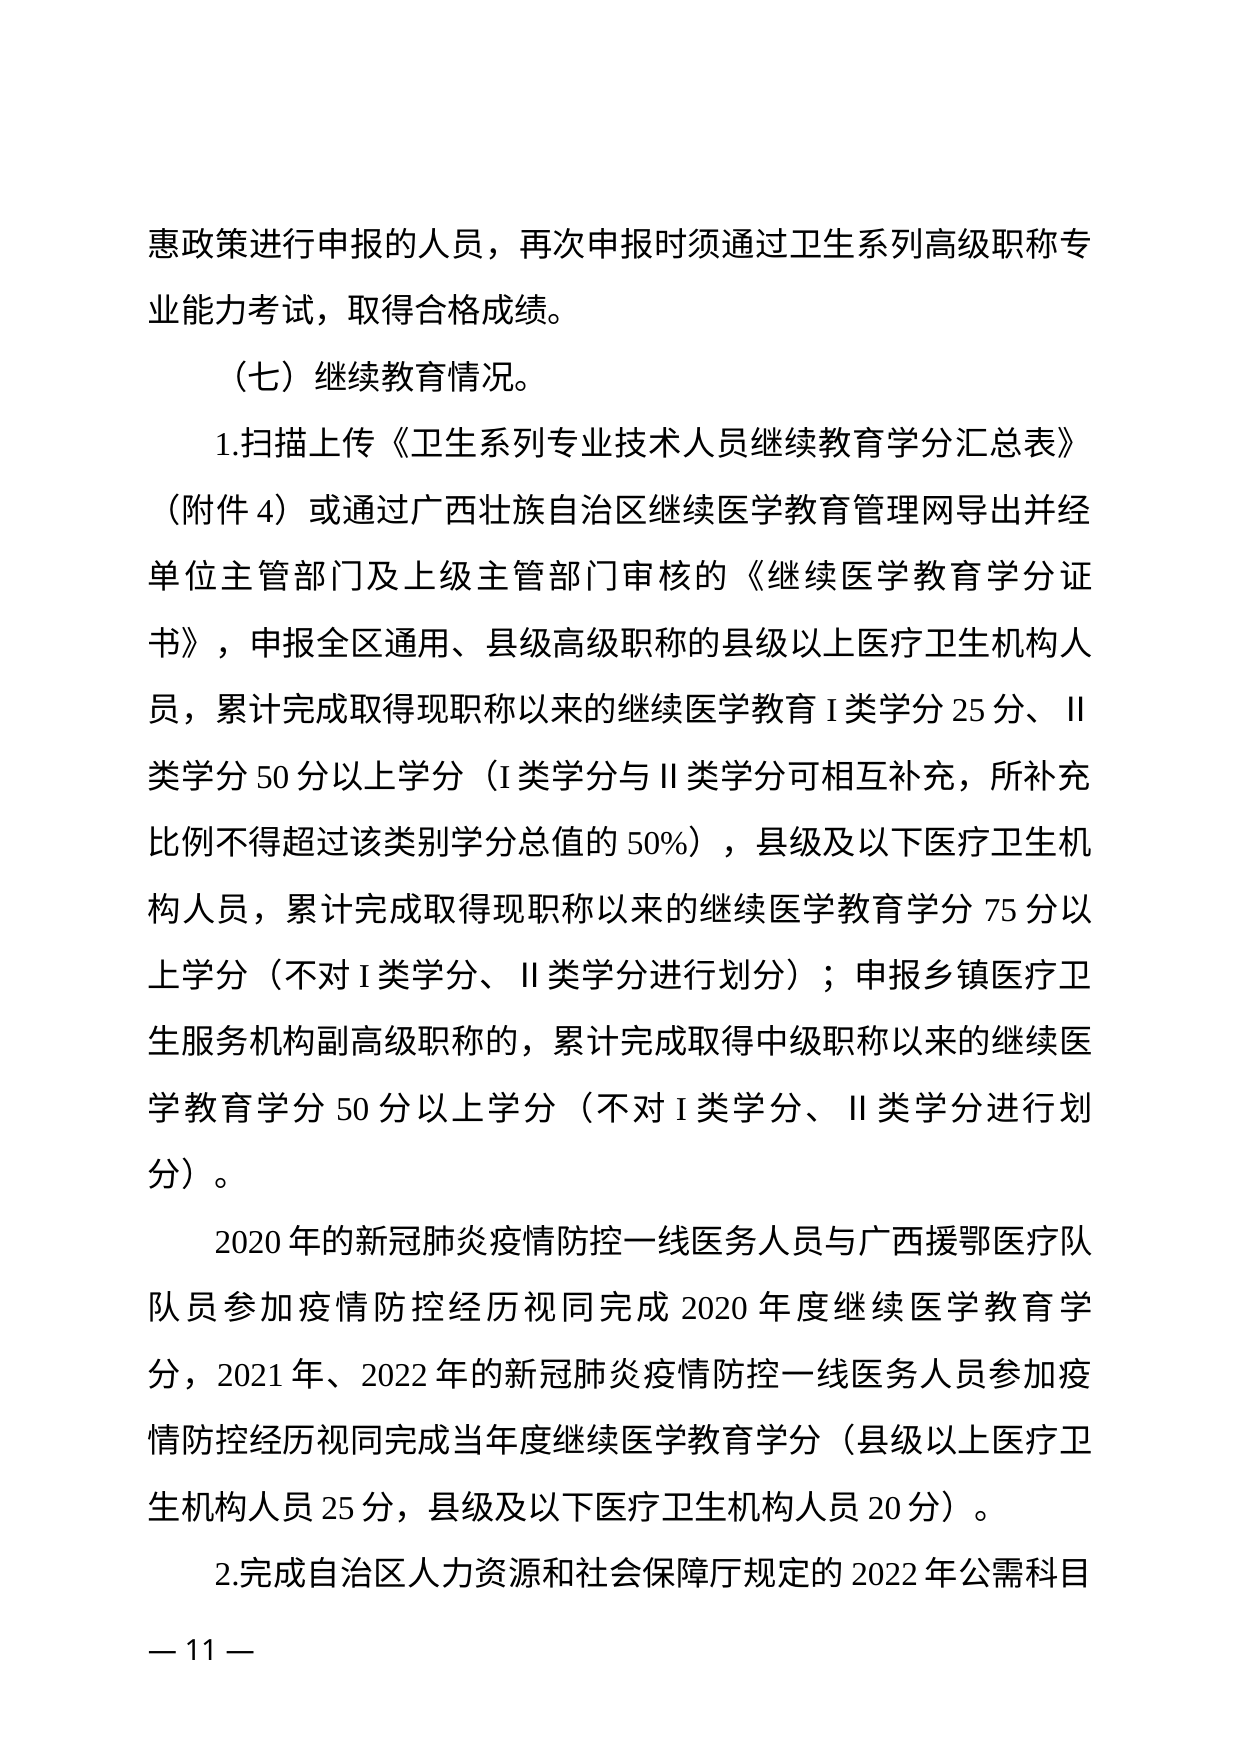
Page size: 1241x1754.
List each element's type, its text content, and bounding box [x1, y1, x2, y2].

text （七）继续教育情况。 [148, 342, 1093, 408]
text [148, 1538, 1093, 1604]
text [148, 209, 1093, 342]
text 2020年的新冠肺炎疫情防控一线医务人员与广西援鄂医疗队队员参加疫情防控经历视同完成2020年度继续医学教育学分，2021年、2022年的新冠肺炎疫情防控一线医务人员参加疫情防控经历视同完成当年度继续医学教育学分（县级以上医疗卫生机构人员25分，县级及以下医疗卫生机构人员20分）。 [148, 1206, 1093, 1538]
text 1.扫描上传《卫生系列专业技术人员继续教育学分汇总表》（附件4）或通过广西壮族自治区继续医学教育管理网导出并经单位主管部门及上级主管部门审核的《继续医学教育学分证书》，申报全区通用、县级高级职称的县级以上医疗卫生机构人员，累计完成取得现职称以来的继续医学教育I类学分25分、Ⅱ类学分50分以上学分（I类学分与Ⅱ类学分可相互补充，所补充比例不得超过该类别学分总值的50%），县级及以下医疗卫生机构人员，累计完成取得现职称以来的继续医学教育学分75分以上学分（不对I类学分、Ⅱ类学分进行划分）；申报乡镇医疗卫生服务机构副高级职称的，累计完成取得中级职称以来的继续医学教育学分50分以上学分（不对I类学分、Ⅱ类学分进行划分）。 [148, 408, 1093, 1206]
